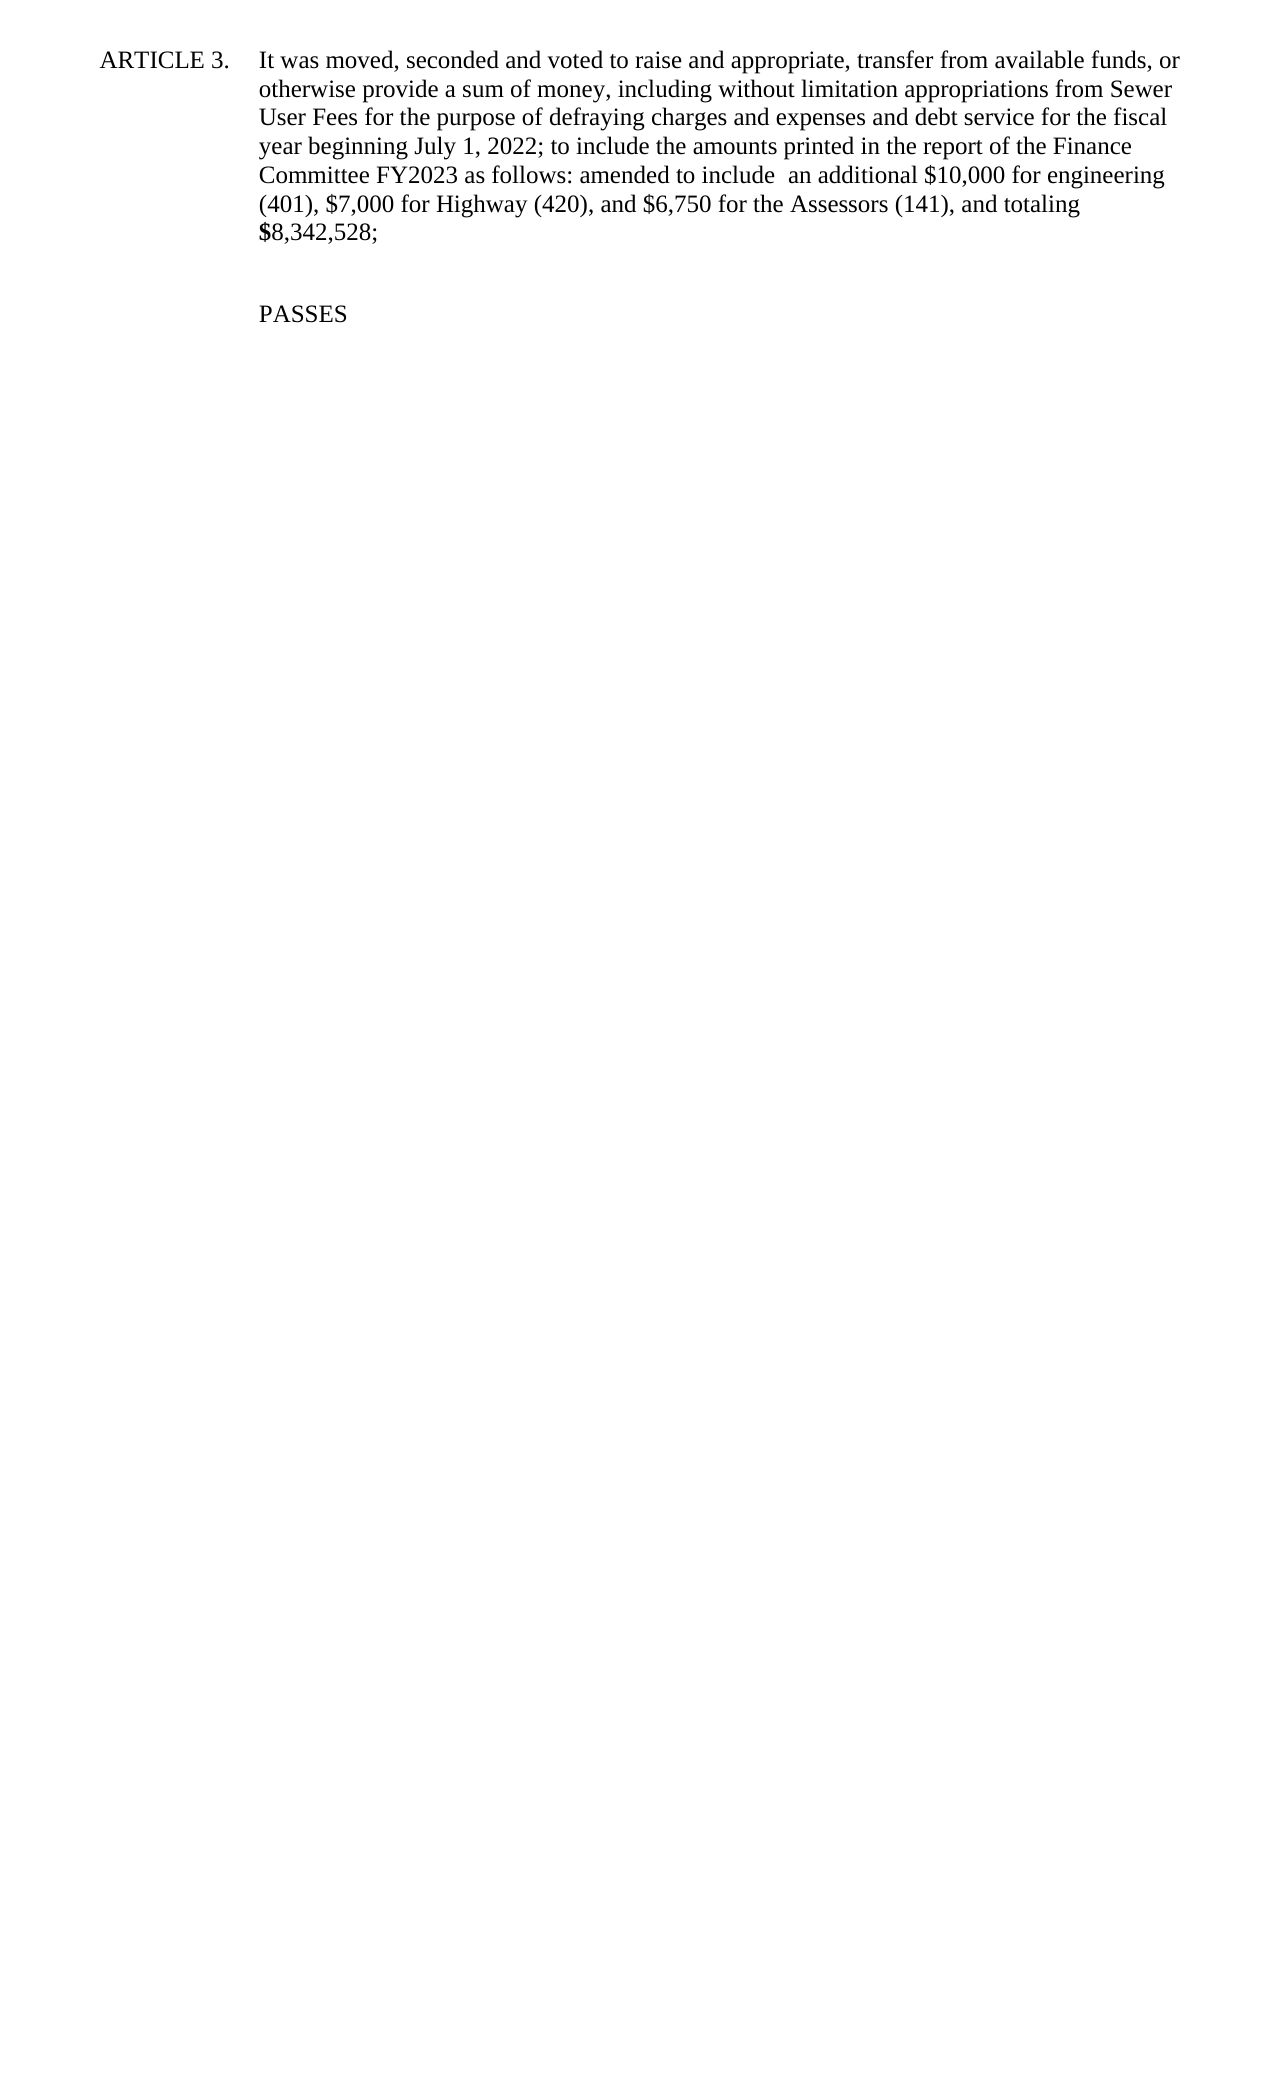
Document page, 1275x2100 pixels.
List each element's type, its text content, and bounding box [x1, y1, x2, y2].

text PASSES [90, 299, 1185, 328]
text ARTICLE 3. It was moved, seconded and voted to raise and appropriate, transfer from available funds, or otherwise provide a sum of money, including without limitation appropriations from Sewer User Fees for the purpose of defraying charges and expenses and debt service for the fiscal year beginning July 1, 2022; to include the amounts printed in the report of the Finance Committee FY2023 as follows: amended to include an additional $10,000 for engineering (401), $7,000 for Highway (420), and $6,750 for the Assessors (141), and totaling $8,342,528; [99, 45, 1185, 246]
